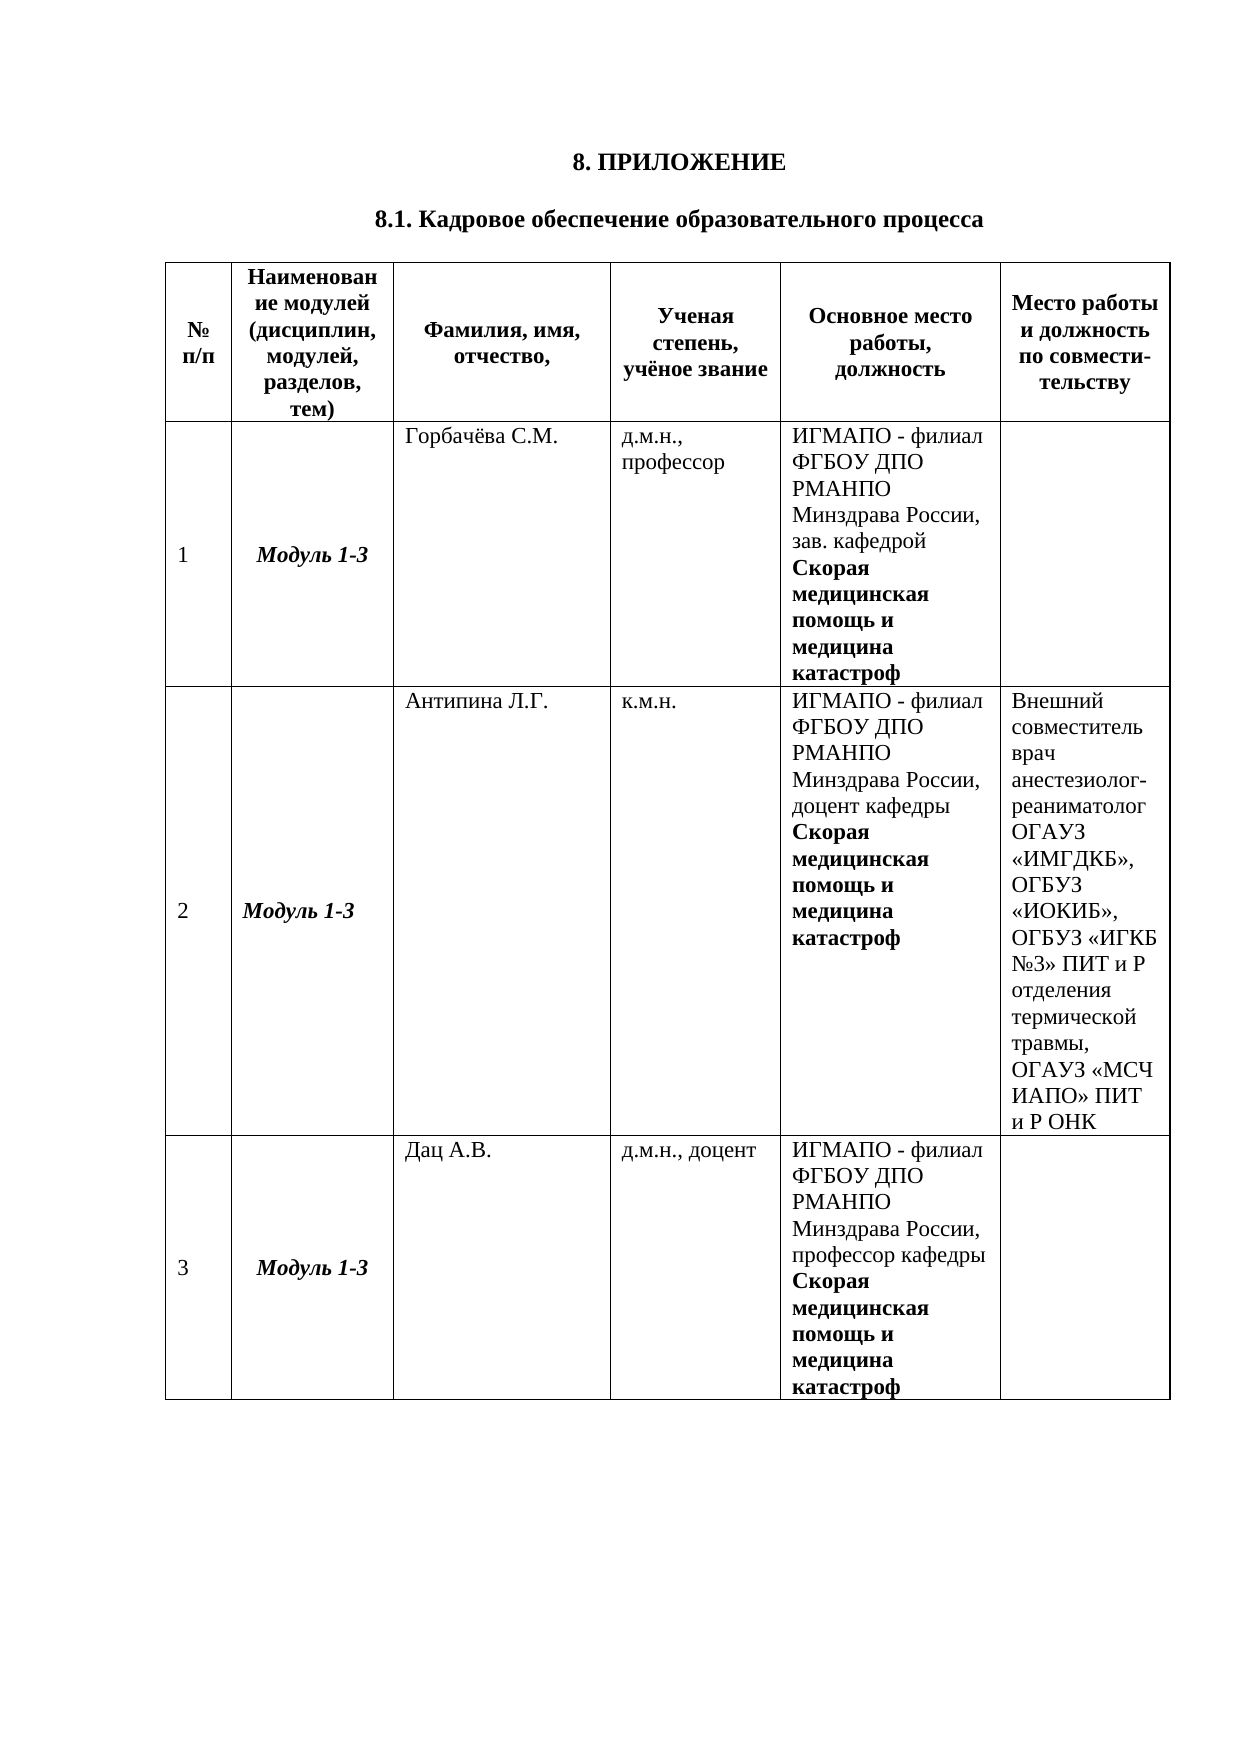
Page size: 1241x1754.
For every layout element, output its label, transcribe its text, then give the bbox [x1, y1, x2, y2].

table_header № п/п [166, 263, 231, 421]
table_cell [1001, 422, 1169, 686]
table_cell Горбачёва С.М. [394, 422, 610, 686]
table_cell 1 [166, 422, 231, 686]
table_header Место работы и должность по совмести-тельству [1001, 263, 1169, 421]
table_cell Внешний совместитель врач анестезиолог-реаниматолог ОГАУЗ «ИМГДКБ», ОГБУЗ «ИОКИБ», ОГБУЗ «ИГКБ №3» ПИТ и Р отделения термической травмы, ОГАУЗ «МСЧ ИАПО» ПИТ и Р ОНК [1001, 687, 1169, 1135]
list 8. ПРИЛОЖЕНИЕ [177, 147, 1181, 176]
table_cell д.м.н., доцент [611, 1136, 780, 1399]
table_cell [1001, 1136, 1169, 1399]
table_cell Модуль 1-3 [232, 1136, 393, 1399]
table_header Основное место работы, должность [781, 263, 1000, 421]
table_cell 3 [166, 1136, 231, 1399]
table_header Фамилия, имя, отчество, [394, 263, 610, 421]
table_header Наименование модулей (дисциплин, модулей, разделов, тем) [232, 263, 393, 421]
table_cell Дац А.В. [394, 1136, 610, 1399]
table_cell д.м.н., профессор [611, 422, 780, 686]
table_cell Модуль 1-3 [232, 687, 393, 1135]
table_cell к.м.н. [611, 687, 780, 1135]
table_cell Антипина Л.Г. [394, 687, 610, 1135]
table_header Ученая степень, учёное звание [611, 263, 780, 421]
table_cell Модуль 1-3 [232, 422, 393, 686]
table_cell ИГМАПО - филиал ФГБОУ ДПО РМАНПО Минздрава России, профессор кафедры Скорая медицинская помощь и медицина катастроф [781, 1136, 1000, 1399]
table_cell 2 [166, 687, 231, 1135]
table_cell ИГМАПО - филиал ФГБОУ ДПО РМАНПО Минздрава России, доцент кафедры Скорая медицинская помощь и медицина катастроф [781, 687, 1000, 1135]
text 8.1. Кадровое обеспечение образовательного процесса [177, 204, 1181, 233]
table_cell ИГМАПО - филиал ФГБОУ ДПО РМАНПО Минздрава России, зав. кафедрой Скорая медицинская помощь и медицина катастроф [781, 422, 1000, 686]
